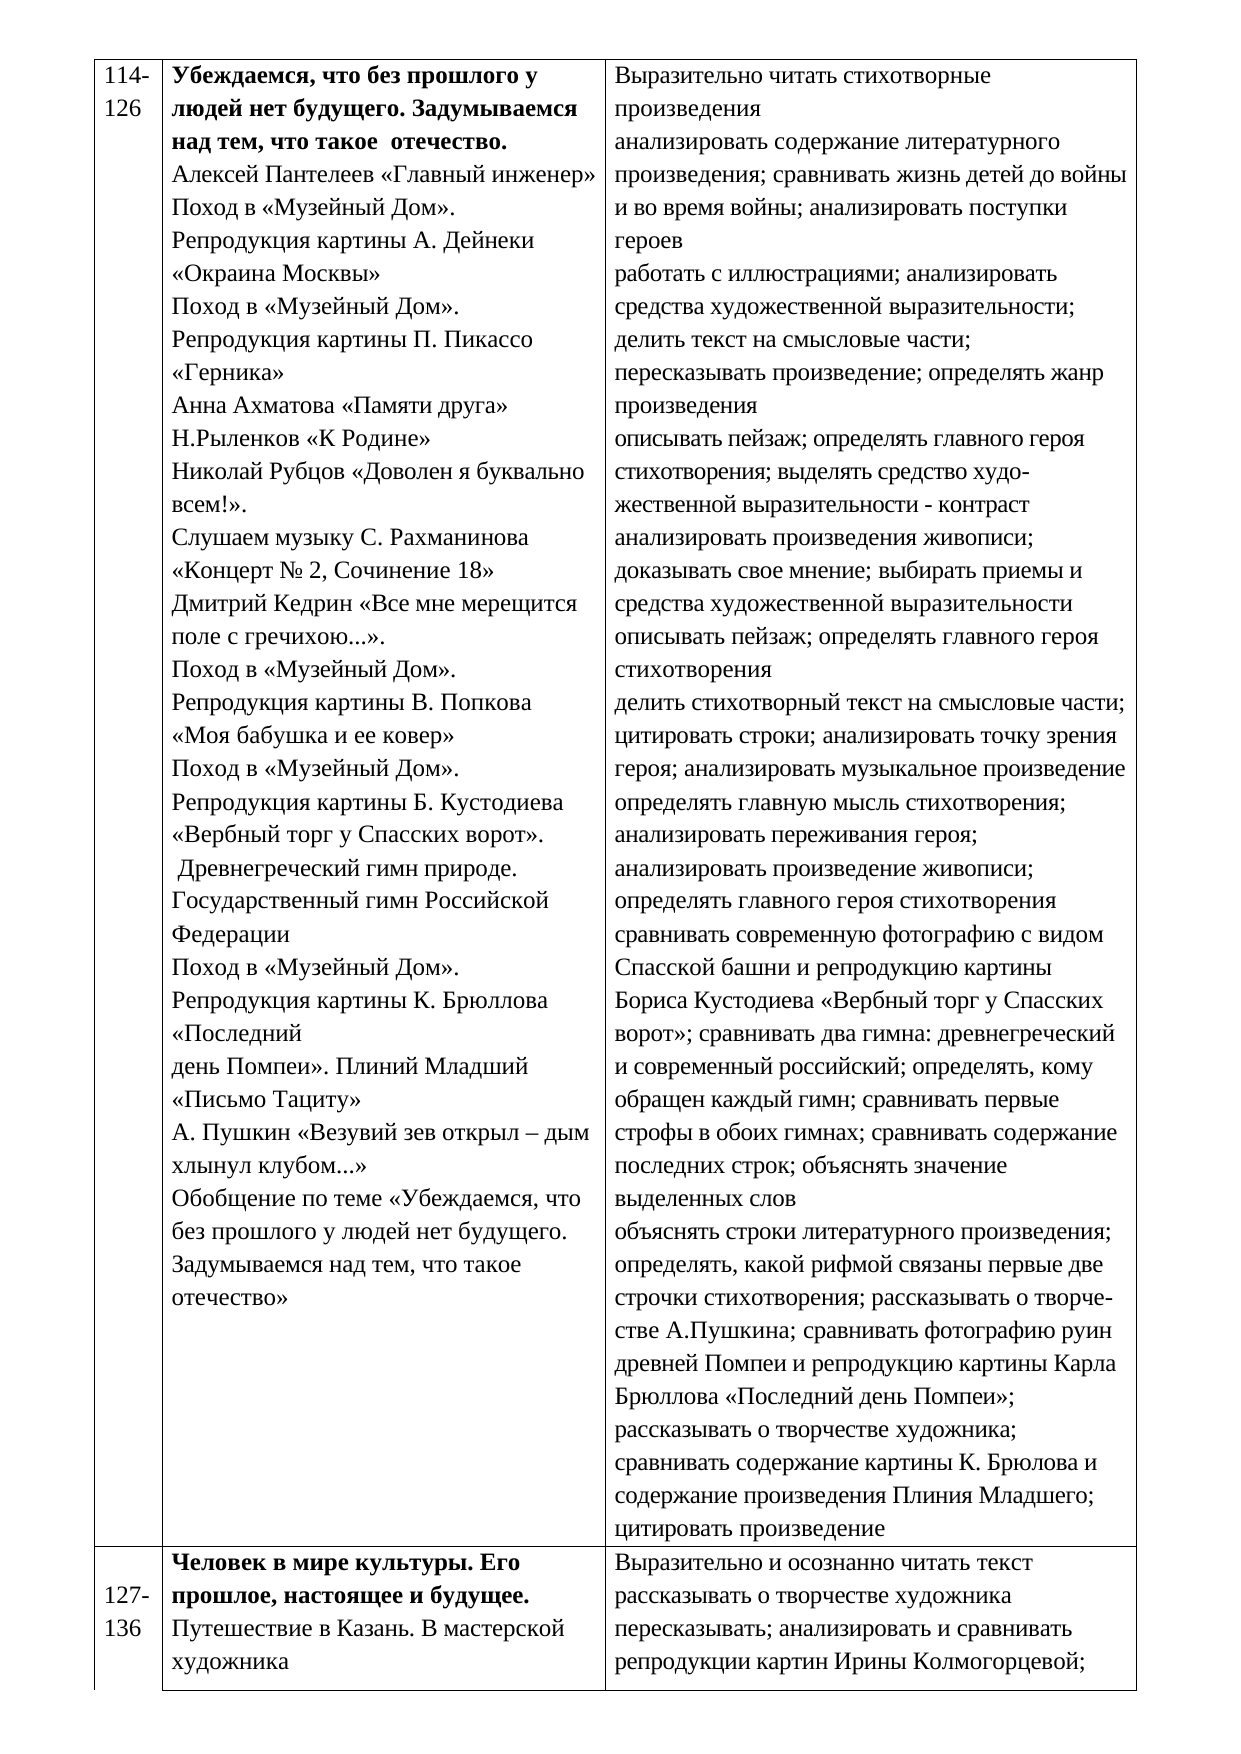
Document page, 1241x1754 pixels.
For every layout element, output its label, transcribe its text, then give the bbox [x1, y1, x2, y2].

table_cell Убеждаемся, что без прошлого у людей нет будущего. Задумываемся над тем, что такое отечество. Алексей Пантелеев «Главный инженер» Поход в «Музейный Дом». Репродукция картины А. Дейнеки «Окраина Москвы» Поход в «Музейный Дом». Репродукция картины П. Пикассо «Герника» Анна Ахматова «Памяти друга» Н.Рыленков «К Родине» Николай Рубцов «Доволен я буквально всем!». Слушаем музыку С. Рахманинова «Концерт № 2, Сочинение 18» Дмитрий Кедрин «Все мне мерещится поле с гречихою...». Поход в «Музейный Дом». Репродукция картины В. Попкова «Моя бабушка и ее ковер» Поход в «Музейный Дом». Репродукция картины Б. Кустодиева «Вербный торг у Спасских ворот». Древнегреческий гимн природе. Государственный гимн Российской Федерации Поход в «Музейный Дом». Репродукция картины К. Брюллова «Последний день Помпеи». Плиний Младший «Письмо Тациту» А. Пушкин «Везувий зев открыл – дым хлынул клубом...» Обобщение по теме «Убеждаемся, что без прошлого у людей нет будущего. Задумываемся над тем, что такое отечество» [163, 60, 605, 1546]
table_cell Выразительно читать стихотворные произведения анализировать содержание литературного произведения; сравнивать жизнь детей до войны и во время войны; анализировать поступки героев работать с иллюстрациями; анализировать средства художественной выразительности; делить текст на смысловые части; пересказывать произведение; определять жанр произведения описывать пейзаж; определять главного героя стихотворения; выделять средство художественной выразительности - контраст анализировать произведения живописи; доказывать свое мнение; выбирать приемы и средства художественной выразительности описывать пейзаж; определять главного героя стихотворения делить стихотворный текст на смысловые части; цитировать строки; анализировать точку зрения героя; анализировать музыкальное произведение определять главную мысль стихотворения; анализировать переживания героя; анализировать произведение живописи; определять главного героя стихотворения сравнивать современную фотографию с видом Спасской башни и репродукцию картины Бориса Кустодиева «Вербный торг у Спасских ворот»; сравнивать два гимна: древнегреческий и современный российский; определять, кому обращен каждый гимн; сравнивать первые строфы в обоих гимнах; сравнивать содержание последних строк; объяснять значение выделенных слов объяснять строки литературного произведения; определять, какой рифмой связаны первые две строчки стихотворения; рассказывать о творчестве А.Пушкина; сравнивать фотографию руин древней Помпеи и репродукцию картины Карла Брюллова «Последний день Помпеи»; рассказывать о творчестве художника; сравнивать содержание картины К. Брюлова и содержание произведения Плиния Младшего; цитировать произведение [606, 60, 1136, 1546]
table_cell 127-136 [95, 1547, 162, 1690]
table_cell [606, 1547, 1136, 1690]
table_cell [163, 1547, 605, 1690]
table_cell 114-126 [95, 60, 162, 1546]
